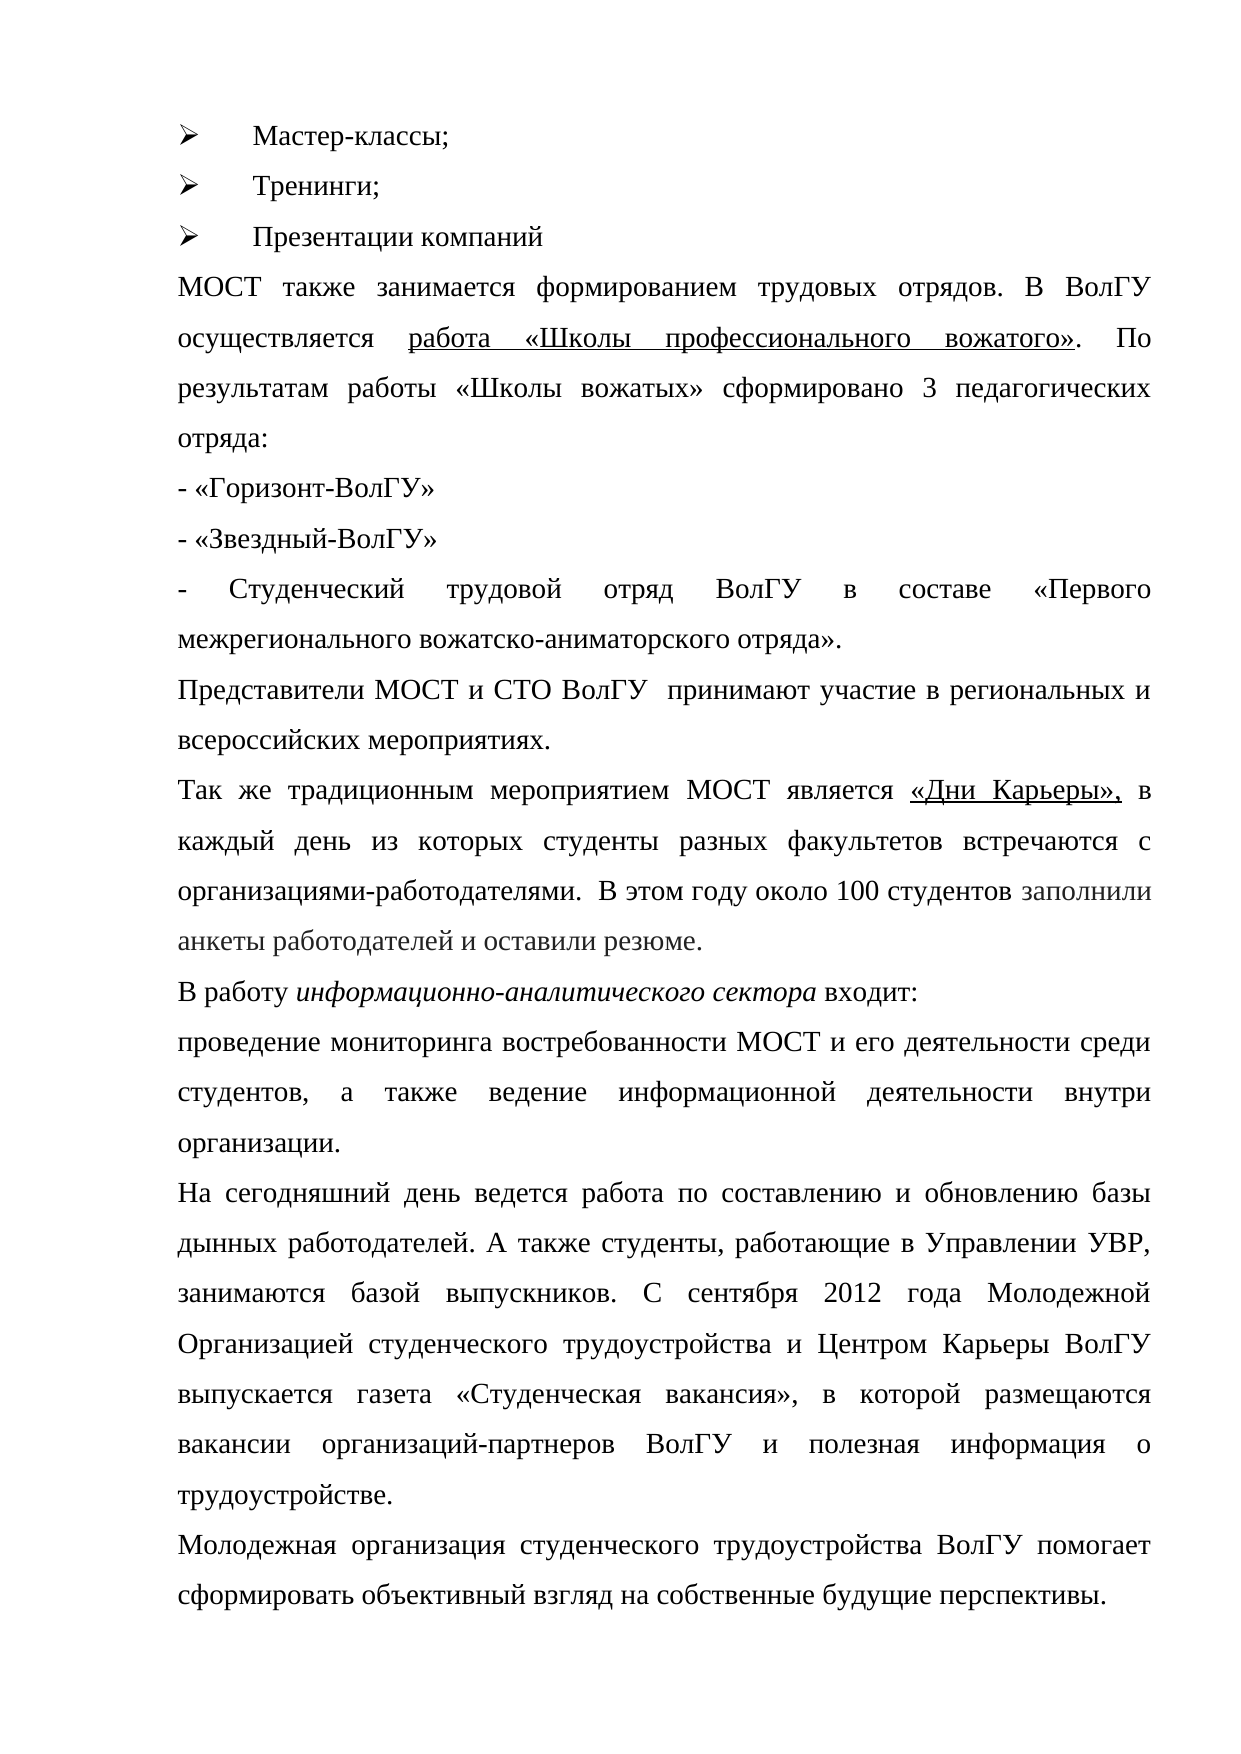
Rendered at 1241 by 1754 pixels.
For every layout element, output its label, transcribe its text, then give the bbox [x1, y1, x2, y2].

text Так же традиционным мероприятием МОСТ является «Дни Карьеры», в каждый день из которых студенты разных факультетов встречаются с организациями-работодателями. В этом году около 100 студентов заполнили анкеты работодателей и оставили резюме. [177, 772, 1152, 957]
list Мастер-классы; [177, 118, 1152, 152]
text Молодежная организация студенческого трудоустройства ВолГУ помогает сформировать объективный взгляд на собственные будущие перспективы. [177, 1527, 1152, 1611]
text - Студенческий трудовой отряд ВолГУ в составе «Первого межрегионального вожатско-аниматорского отряда». [177, 571, 1152, 655]
text На сегодняшний день ведется работа по составлению и обновлению базы дынных работодателей. А также студенты, работающие в Управлении УВР, занимаются базой выпускников. С сентября 2012 года Молодежной Организацией студенческого трудоустройства и Центром Карьеры ВолГУ выпускается газета «Студенческая вакансия», в которой размещаются вакансии организаций-партнеров ВолГУ и полезная информация о трудоустройстве. [177, 1175, 1152, 1510]
text В работу информационно-аналитического сектора входит: [177, 974, 1152, 1007]
list Презентации компаний [177, 219, 1152, 253]
text - «Горизонт-ВолГУ» [177, 471, 1152, 504]
list Тренинги; [177, 168, 1152, 202]
text МОСТ также занимается формированием трудовых отрядов. В ВолГУ осуществляется работа «Школы профессионального вожатого». По результатам работы «Школы вожатых» сформировано 3 педагогических отряда: [177, 269, 1152, 454]
text - «Звездный-ВолГУ» [177, 521, 1152, 554]
text Представители МОСТ и СТО ВолГУ принимают участие в региональных и всероссийских мероприятиях. [177, 672, 1152, 756]
text проведение мониторинга востребованности МОСТ и его деятельности среди студентов, а также ведение информационной деятельности внутри организации. [177, 1024, 1152, 1158]
